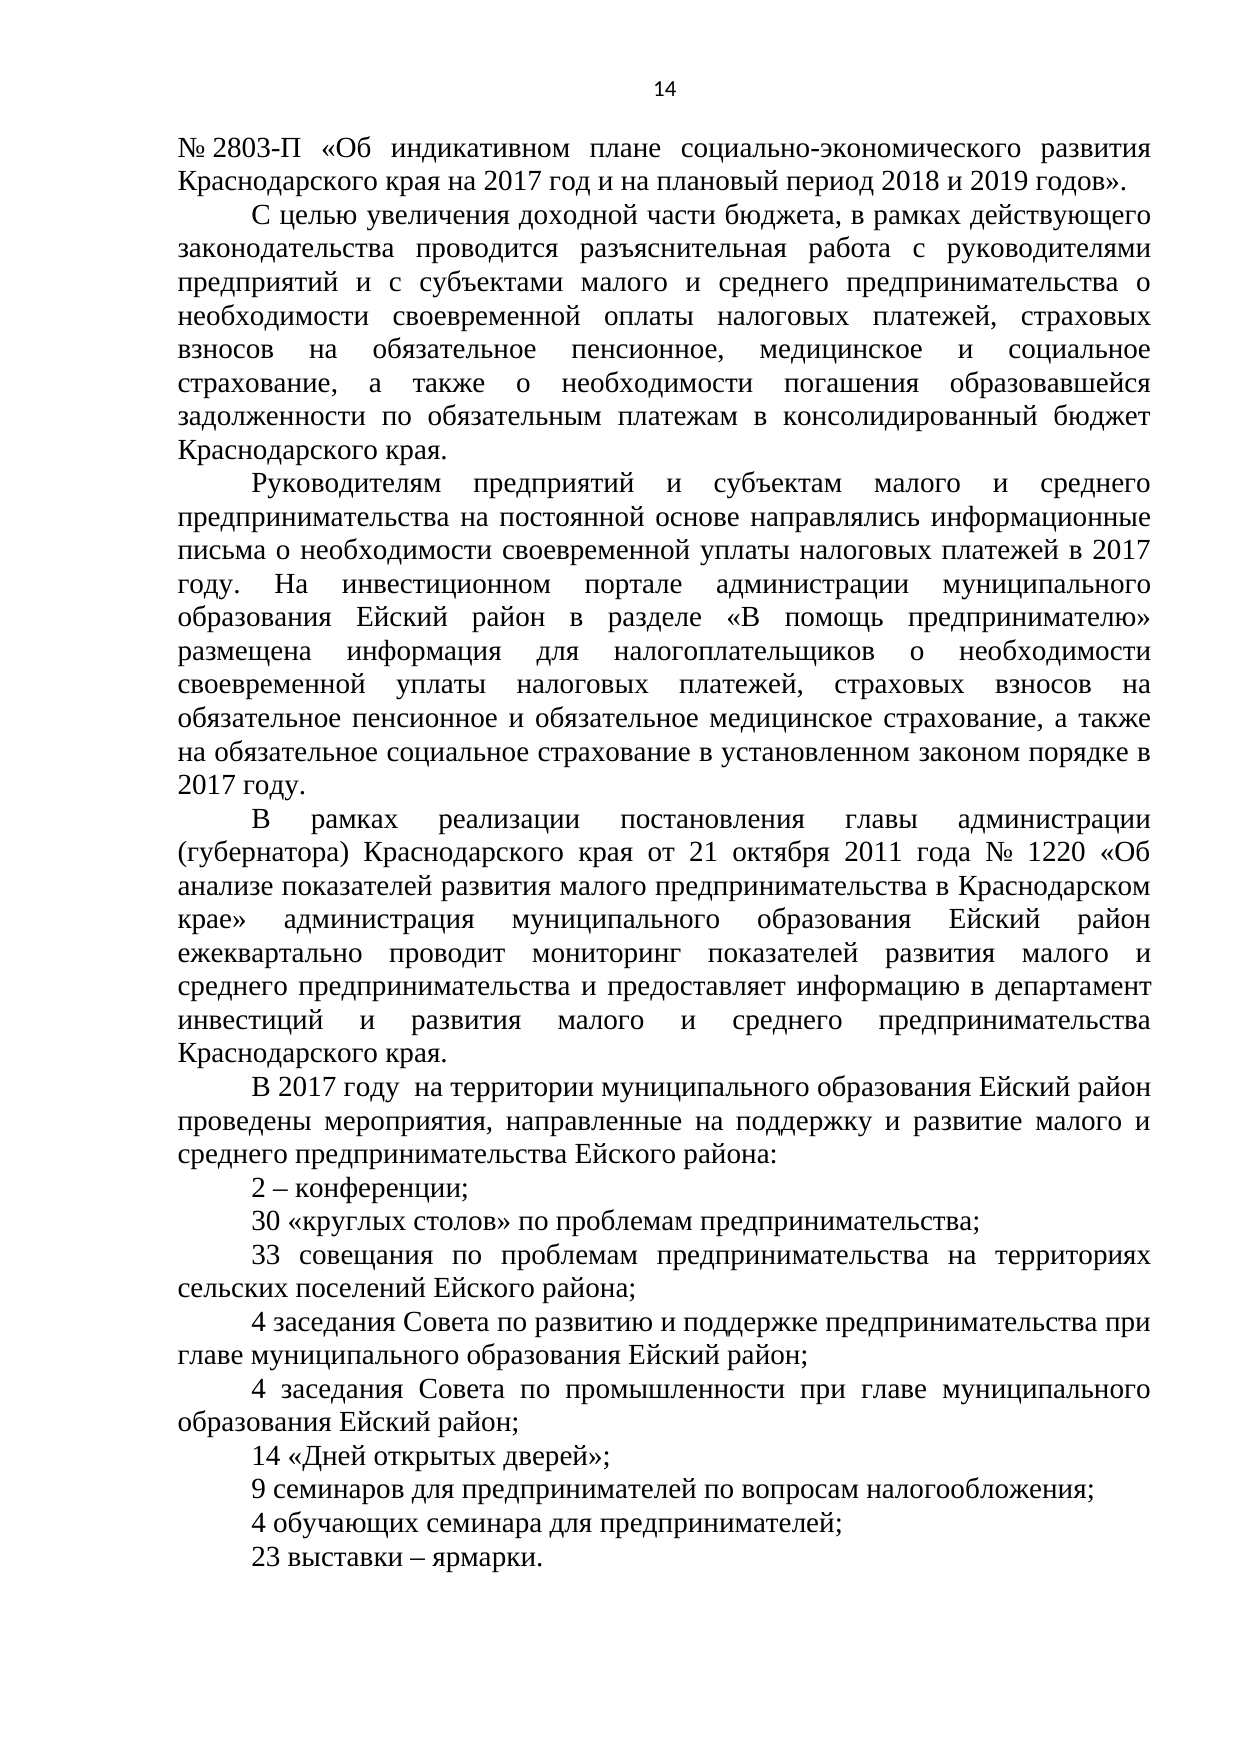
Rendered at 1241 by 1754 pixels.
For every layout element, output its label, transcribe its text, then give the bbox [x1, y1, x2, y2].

text Руководителям предприятий и субъектам малого и среднего предпринимательства на постоянной основе направлялись информационные письма о необходимости своевременной уплаты налоговых платежей в 2017 году. На инвестиционном портале администрации муниципального образования Ейский район в разделе «В помощь предпринимателю» размещена информация для налогоплательщиков о необходимости своевременной уплаты налоговых платежей, страховых взносов на обязательное пенсионное и обязательное медицинское страхование, а также на обязательное социальное страхование в установленном законом порядке в 2017 году. [177, 465, 1152, 801]
text 9 семинаров для предпринимателей по вопросам налогообложения; [177, 1472, 1152, 1505]
text С целью увеличения доходной части бюджета, в рамках действующего законодательства проводится разъяснительная работа с руководителями предприятий и с субъектами малого и среднего предпринимательства о необходимости своевременной оплаты налоговых платежей, страховых взносов на обязательное пенсионное, медицинское и социальное страхование, а также о необходимости погашения образовавшейся задолженности по обязательным платежам в консолидированный бюджет Краснодарского края. [177, 197, 1152, 465]
text 2 – конференции; [177, 1170, 1152, 1203]
text 23 выставки – ярмарки. [177, 1539, 1152, 1572]
text В 2017 году на территории муниципального образования Ейский район проведены мероприятия, направленные на поддержку и развитие малого и среднего предпринимательства Ейского района: [177, 1069, 1152, 1170]
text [177, 130, 1152, 197]
text 4 заседания Совета по промышленности при главе муниципального образования Ейский район; [177, 1371, 1152, 1438]
text 33 совещания по проблемам предпринимательства на территориях сельских поселений Ейского района; [177, 1237, 1152, 1304]
text 4 обучающих семинара для предпринимателей; [177, 1505, 1152, 1539]
text 4 заседания Совета по развитию и поддержке предпринимательства при главе муниципального образования Ейский район; [177, 1304, 1152, 1371]
text 30 «круглых столов» по проблемам предпринимательства; [177, 1203, 1152, 1237]
text 14 «Дней открытых дверей»; [177, 1438, 1152, 1472]
text В рамках реализации постановления главы администрации (губернатора) Краснодарского края от 21 октября 2011 года № 1220 «Об анализе показателей развития малого предпринимательства в Краснодарском крае» администрация муниципального образования Ейский район ежеквартально проводит мониторинг показателей развития малого и среднего предпринимательства и предоставляет информацию в департамент инвестиций и развития малого и среднего предпринимательства Краснодарского края. [177, 801, 1152, 1069]
